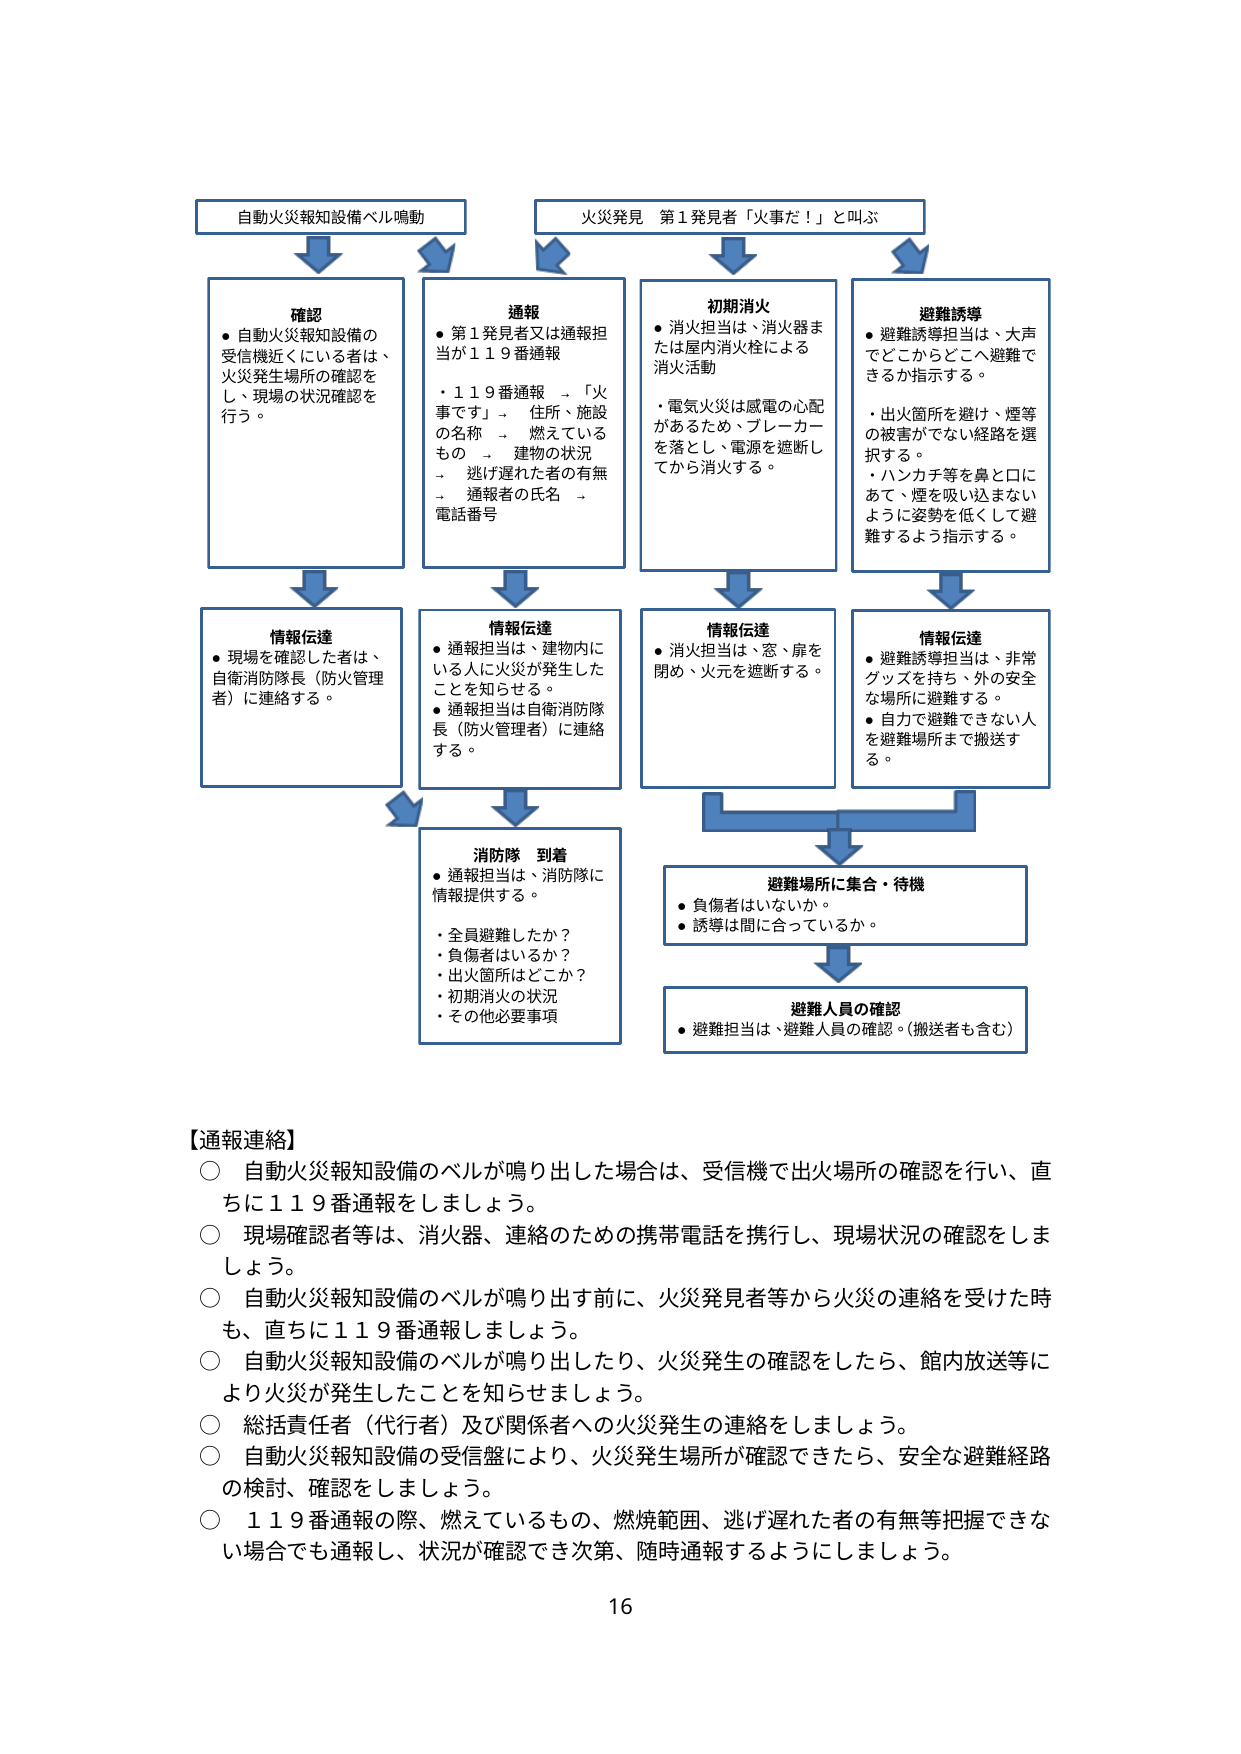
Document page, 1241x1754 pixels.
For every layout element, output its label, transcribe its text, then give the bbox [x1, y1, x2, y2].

text ○ 自動火災報知設備の受信盤により、火災発生場所が確認できたら、安全な避難経路の検討、確認をしましょう。 [177, 1439, 1063, 1503]
text ○ １１９番通報の際、燃えているもの、燃焼範囲、逃げ遅れた者の有無等把握できない場合でも通報し、状況が確認でき次第、随時通報するようにしましょう。 [177, 1503, 1063, 1566]
text 【通報連絡】 [177, 1123, 1063, 1154]
text ○ 自動火災報知設備のベルが鳴り出したり、火災発生の確認をしたら、館内放送等により火災が発生したことを知らせましょう。 [177, 1344, 1063, 1408]
text ○ 自動火災報知設備のベルが鳴り出す前に、火災発見者等から火災の連絡を受けた時も、直ちに１１９番通報しましょう。 [177, 1281, 1063, 1344]
text ○ 現場確認者等は、消火器、連絡のための携帯電話を携行し、現場状況の確認をしましょう。 [177, 1218, 1063, 1281]
text ○ 自動火災報知設備のベルが鳴り出した場合は、受信機で出火場所の確認を行い、直ちに１１９番通報をしましょう。 [177, 1154, 1063, 1218]
text ○ 総括責任者（代行者）及び関係者への火災発生の連絡をしましょう。 [177, 1408, 1063, 1439]
